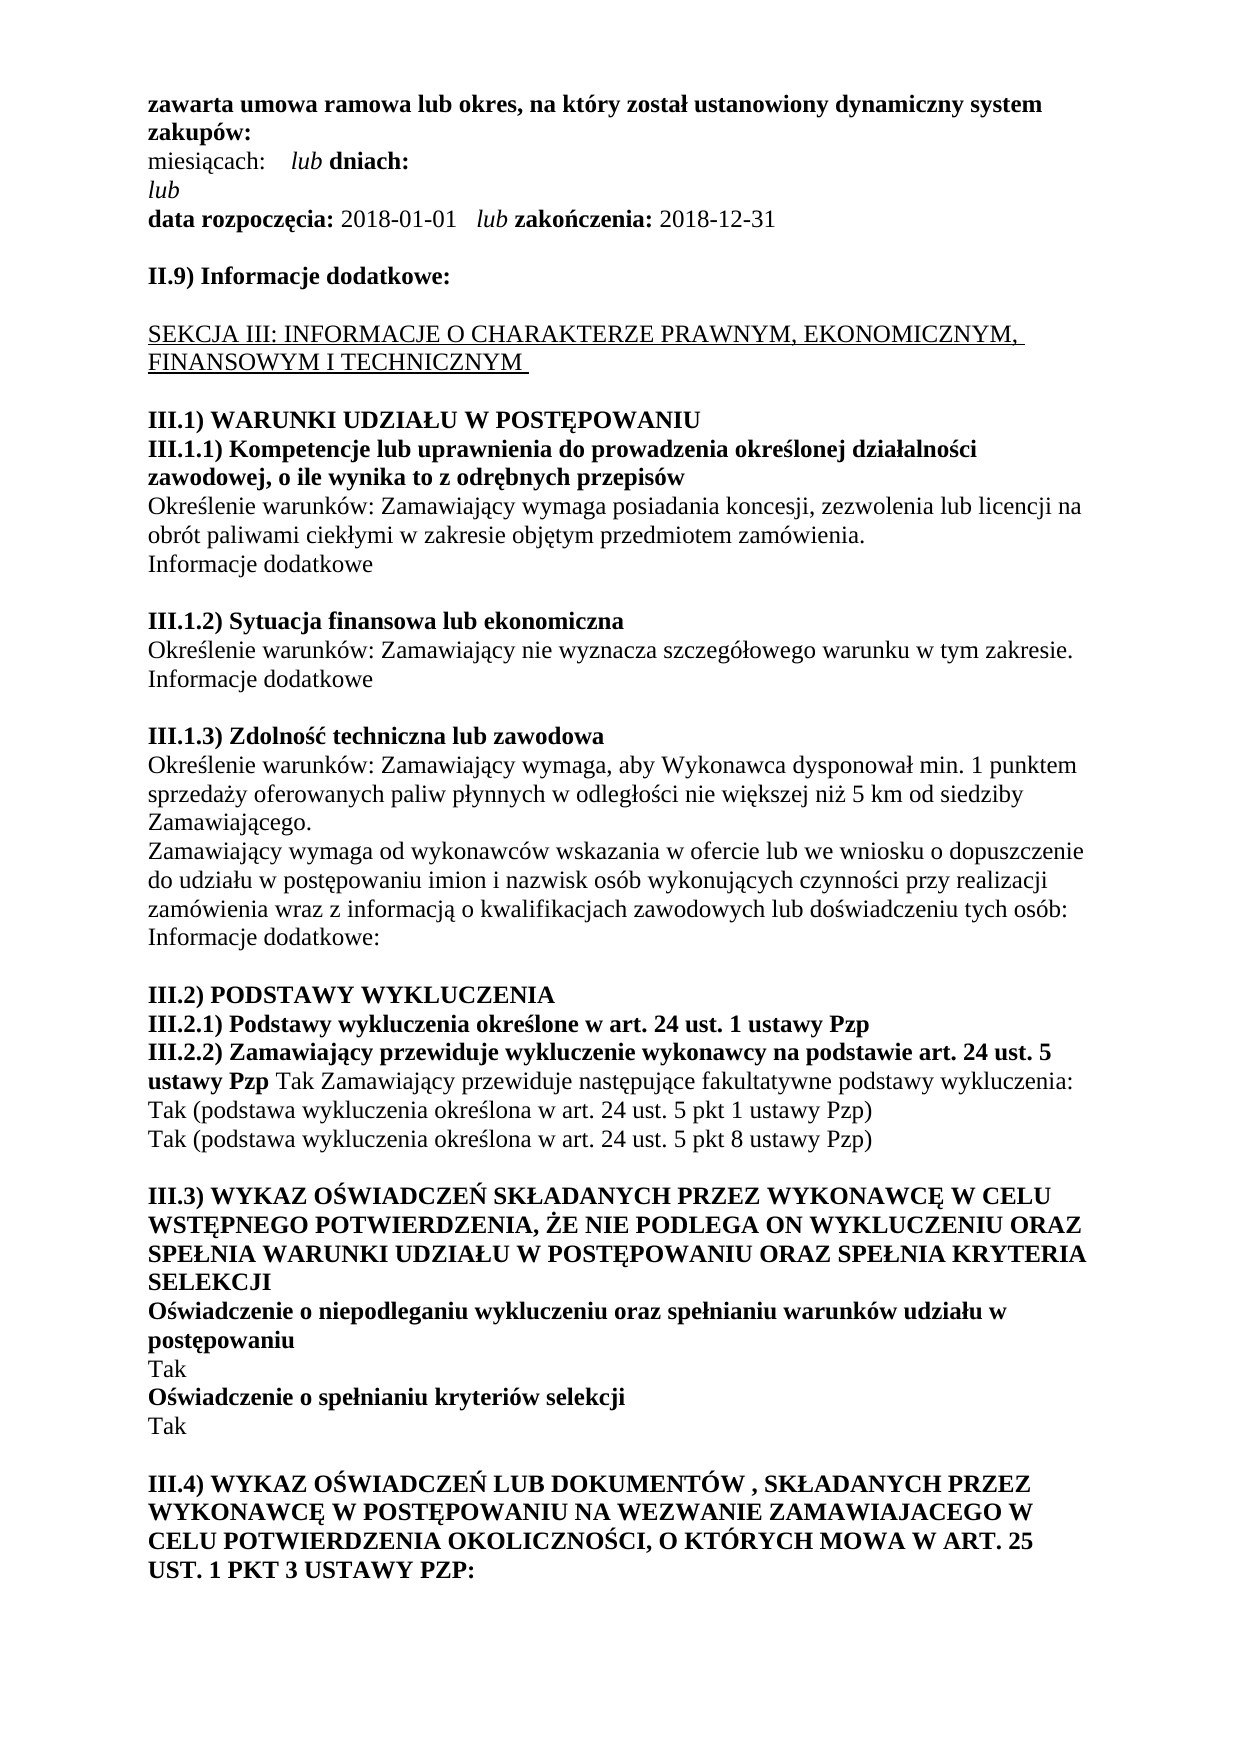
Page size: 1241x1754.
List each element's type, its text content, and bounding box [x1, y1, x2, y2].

text III.2) PODSTAWY WYKLUCZENIA [148, 980, 1093, 1009]
text III.1.1) Kompetencje lub uprawnienia do prowadzenia określonej działalności zawodowej, o ile wynika to z odrębnych przepisów Określenie warunków: Zamawiający wymaga posiadania koncesji, zezwolenia lub licencji na obrót paliwami ciekłymi w zakresie objętym przedmiotem zamówienia. Informacje dodatkowe [148, 434, 1093, 577]
text III.4) WYKAZ OŚWIADCZEŃ LUB DOKUMENTÓW , SKŁADANYCH PRZEZ WYKONAWCĘ W POSTĘPOWANIU NA WEZWANIE ZAMAWIAJACEGO W CELU POTWIERDZENIA OKOLICZNOŚCI, O KTÓRYCH MOWA W ART. 25 UST. 1 PKT 3 USTAWY PZP: [148, 1469, 1093, 1584]
text SEKCJA III: INFORMACJE O CHARAKTERZE PRAWNYM, EKONOMICZNYM, FINANSOWYM I TECHNICZNYM [148, 319, 1093, 376]
text Oświadczenie o niepodleganiu wykluczeniu oraz spełnianiu warunków udziału w postępowaniu Tak Oświadczenie o spełnianiu kryteriów selekcji Tak [148, 1296, 1093, 1440]
text III.1) WARUNKI UDZIAŁU W POSTĘPOWANIU [148, 405, 1093, 434]
text III.2.1) Podstawy wykluczenia określone w art. 24 ust. 1 ustawy Pzp III.2.2) Zamawiający przewiduje wykluczenie wykonawcy na podstawie art. 24 ust. 5 ustawy Pzp Tak Zamawiający przewiduje następujące fakultatywne podstawy wykluczenia: Tak (podstawa wykluczenia określona w art. 24 ust. 5 pkt 1 ustawy Pzp) Tak (podstawa wykluczenia określona w art. 24 ust. 5 pkt 8 ustawy Pzp) [148, 1009, 1093, 1152]
text III.1.3) Zdolność techniczna lub zawodowa Określenie warunków: Zamawiający wymaga, aby Wykonawca dysponował min. 1 punktem sprzedaży oferowanych paliw płynnych w odległości nie większej niż 5 km od siedziby Zamawiającego. Zamawiający wymaga od wykonawców wskazania w ofercie lub we wniosku o dopuszczenie do udziału w postępowaniu imion i nazwisk osób wykonujących czynności przy realizacji zamówienia wraz z informacją o kwalifikacjach zawodowych lub doświadczeniu tych osób: Informacje dodatkowe: [148, 692, 1093, 951]
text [148, 89, 1093, 290]
text III.3) WYKAZ OŚWIADCZEŃ SKŁADANYCH PRZEZ WYKONAWCĘ W CELU WSTĘPNEGO POTWIERDZENIA, ŻE NIE PODLEGA ON WYKLUCZENIU ORAZ SPEŁNIA WARUNKI UDZIAŁU W POSTĘPOWANIU ORAZ SPEŁNIA KRYTERIA SELEKCJI [148, 1181, 1093, 1296]
text III.1.2) Sytuacja finansowa lub ekonomiczna Określenie warunków: Zamawiający nie wyznacza szczegółowego warunku w tym zakresie. Informacje dodatkowe [148, 577, 1093, 692]
